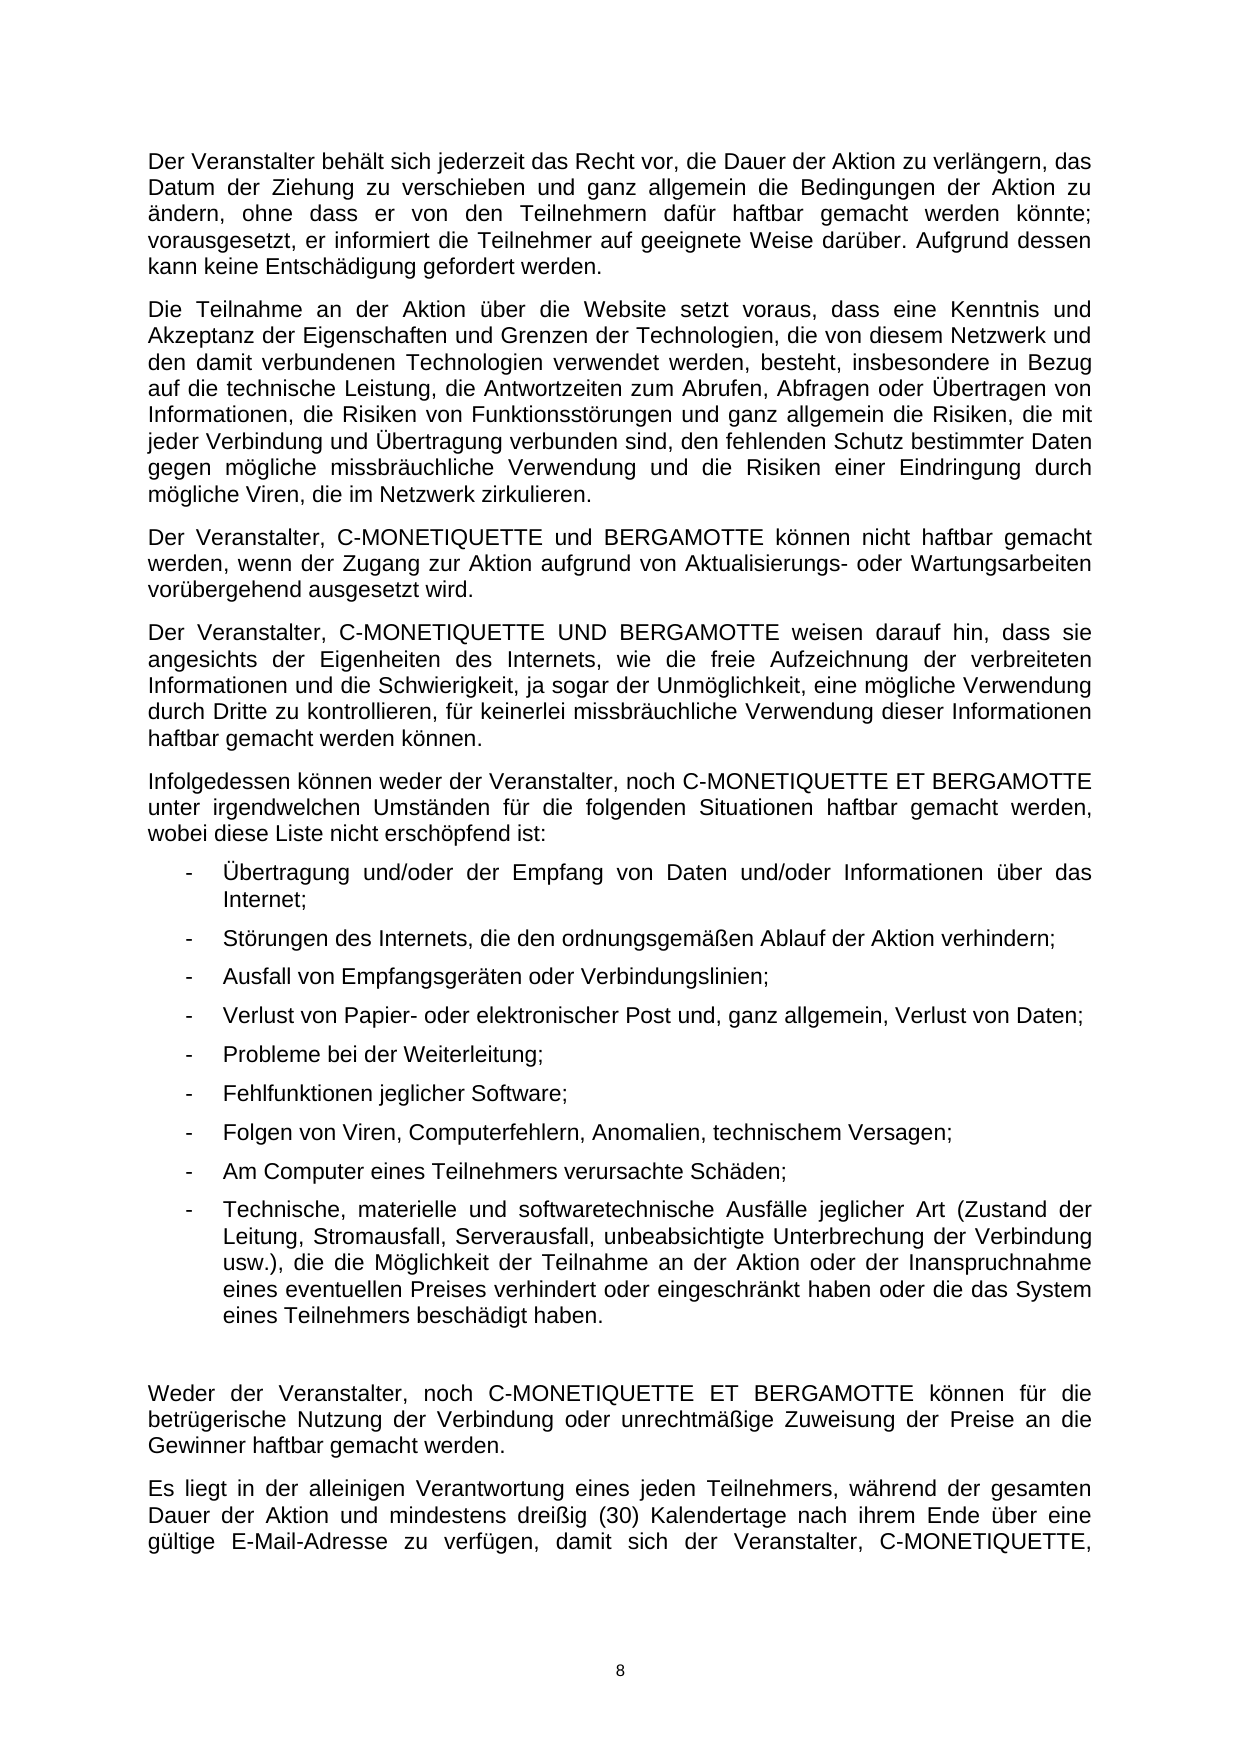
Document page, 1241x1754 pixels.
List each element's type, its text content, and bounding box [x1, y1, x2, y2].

text Der Veranstalter, C-MONETIQUETTE UND BERGAMOTTE weisen darauf hin, dass sie angesichts der Eigenheiten des Internets, wie die freie Aufzeichnung der verbreiteten Informationen und die Schwierigkeit, ja sogar der Unmöglichkeit, eine mögliche Verwendung durch Dritte zu kontrollieren, für keinerlei missbräuchliche Verwendung dieser Informationen haftbar gemacht werden können. [148, 619, 1093, 751]
list Verlust von Papier- oder elektronischer Post und, ganz allgemein, Verlust von Daten; [185, 1002, 1093, 1028]
list Technische, materielle und softwaretechnische Ausfälle jeglicher Art (Zustand der Leitung, Stromausfall, Serverausfall, unbeabsichtigte Unterbrechung der Verbindung usw.), die die Möglichkeit der Teilnahme an der Aktion oder der Inanspruchnahme eines eventuellen Preises verhindert oder eingeschränkt haben oder die das System eines Teilnehmers beschädigt haben. [185, 1196, 1093, 1328]
list Ausfall von Empfangsgeräten oder Verbindungslinien; [185, 963, 1093, 990]
list Am Computer eines Teilnehmers verursachte Schäden; [185, 1158, 1093, 1184]
list Störungen des Internets, die den ordnungsgemäßen Ablauf der Aktion verhindern; [185, 924, 1093, 951]
list Folgen von Viren, Computerfehlern, Anomalien, technischem Versagen; [185, 1119, 1093, 1145]
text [148, 1475, 1093, 1554]
text Der Veranstalter behält sich jederzeit das Recht vor, die Dauer der Aktion zu verlängern, das Datum der Ziehung zu verschieben und ganz allgemein die Bedingungen der Aktion zu ändern, ohne dass er von den Teilnehmern dafür haftbar gemacht werden könnte; vorausgesetzt, er informiert die Teilnehmer auf geeignete Weise darüber. Aufgrund dessen kann keine Entschädigung gefordert werden. [148, 148, 1093, 279]
text Weder der Veranstalter, noch C-MONETIQUETTE ET BERGAMOTTE können für die betrügerische Nutzung der Verbindung oder unrechtmäßige Zuweisung der Preise an die Gewinner haftbar gemacht werden. [148, 1379, 1093, 1459]
text Der Veranstalter, C-MONETIQUETTE und BERGAMOTTE können nicht haftbar gemacht werden, wenn der Zugang zur Aktion aufgrund von Aktualisierungs- oder Wartungsarbeiten vorübergehend ausgesetzt wird. [148, 523, 1093, 603]
text Die Teilnahme an der Aktion über die Website setzt voraus, dass eine Kenntnis und Akzeptanz der Eigenschaften und Grenzen der Technologien, die von diesem Netzwerk und den damit verbundenen Technologien verwendet werden, besteht, insbesondere in Bezug auf die technische Leistung, die Antwortzeiten zum Abrufen, Abfragen oder Übertragen von Informationen, die Risiken von Funktionsstörungen und ganz allgemein die Risiken, die mit jeder Verbindung und Übertragung verbunden sind, den fehlenden Schutz bestimmter Daten gegen mögliche missbräuchliche Verwendung und die Risiken einer Eindringung durch mögliche Viren, die im Netzwerk zirkulieren. [148, 296, 1093, 507]
list Probleme bei der Weiterleitung; [185, 1041, 1093, 1067]
list Übertragung und/oder der Empfang von Daten und/oder Informationen über das Internet; [185, 859, 1093, 912]
text Infolgedessen können weder der Veranstalter, noch C-MONETIQUETTE ET BERGAMOTTE unter irgendwelchen Umständen für die folgenden Situationen haftbar gemacht werden, wobei diese Liste nicht erschöpfend ist: [148, 768, 1093, 847]
list Fehlfunktionen jeglicher Software; [185, 1080, 1093, 1106]
